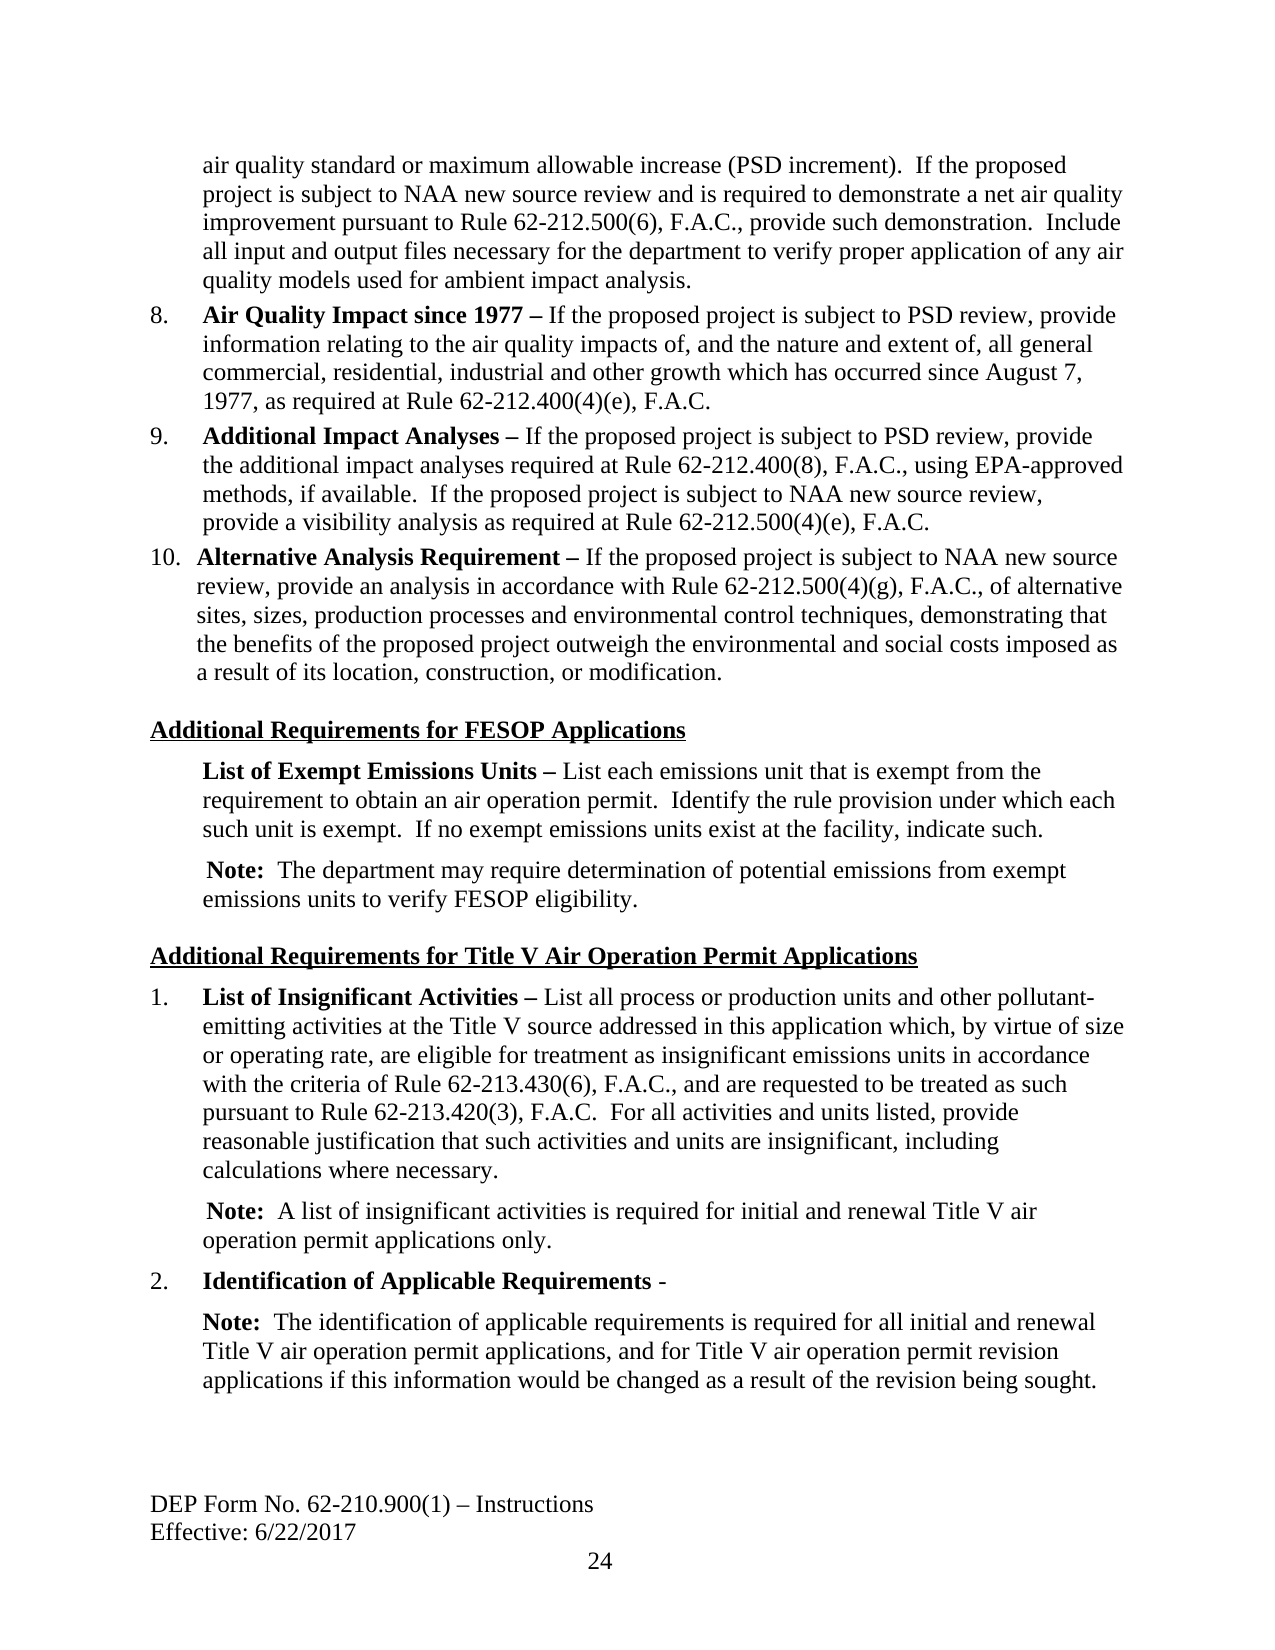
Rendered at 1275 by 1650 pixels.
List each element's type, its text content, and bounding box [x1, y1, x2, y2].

text Note: The identification of applicable requirements is required for all initial and renewal Title V air operation permit applications, and for Title V air operation permit revision applications if this information would be changed as a result of the revision being sought. [202, 1307, 1125, 1394]
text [150, 150, 1125, 294]
text Additional Requirements for Title V Air Operation Permit Applications [150, 941, 1125, 970]
text 2. Identification of Applicable Requirements - [150, 1266, 1125, 1295]
text 8. Air Quality Impact since 1977 – If the proposed project is subject to PSD review, provide information relating to the air quality impacts of, and the nature and extent of, all general commercial, residential, industrial and other growth which has occurred since August 7, 1977, as required at Rule 62-212.400(4)(e), F.A.C. [150, 300, 1125, 415]
text Note: The department may require determination of potential emissions from exempt emissions units to verify FESOP eligibility. [202, 855, 1125, 912]
text Note: A list of insignificant activities is required for initial and renewal Title V air operation permit applications only. [202, 1196, 1125, 1254]
text 1. List of Insignificant Activities – List all process or production units and other pollutant-emitting activities at the Title V source addressed in this application which, by virtue of size or operating rate, are eligible for treatment as insignificant emissions units in accordance with the criteria of Rule 62-213.430(6), F.A.C., and are requested to be treated as such pursuant to Rule 62-213.420(3), F.A.C. For all activities and units listed, provide reasonable justification that such activities and units are insignificant, including calculations where necessary. [150, 982, 1125, 1184]
text 9. Additional Impact Analyses – If the proposed project is subject to PSD review, provide the additional impact analyses required at Rule 62-212.400(8), F.A.C., using EPA-approved methods, if available. If the proposed project is subject to NAA new source review, provide a visibility analysis as required at Rule 62-212.500(4)(e), F.A.C. [150, 421, 1125, 536]
text Additional Requirements for FESOP Applications [150, 715, 1125, 744]
text 10. Alternative Analysis Requirement – If the proposed project is subject to NAA new source review, provide an analysis in accordance with Rule 62-212.500(4)(g), F.A.C., of alternative sites, sizes, production processes and environmental control techniques, demonstrating that the benefits of the proposed project outweigh the environmental and social costs imposed as a result of its location, construction, or modification. [150, 542, 1125, 686]
text List of Exempt Emissions Units – List each emissions unit that is exempt from the requirement to obtain an air operation permit. Identify the rule provision under which each such unit is exempt. If no exempt emissions units exist at the facility, indicate such. [150, 756, 1125, 842]
